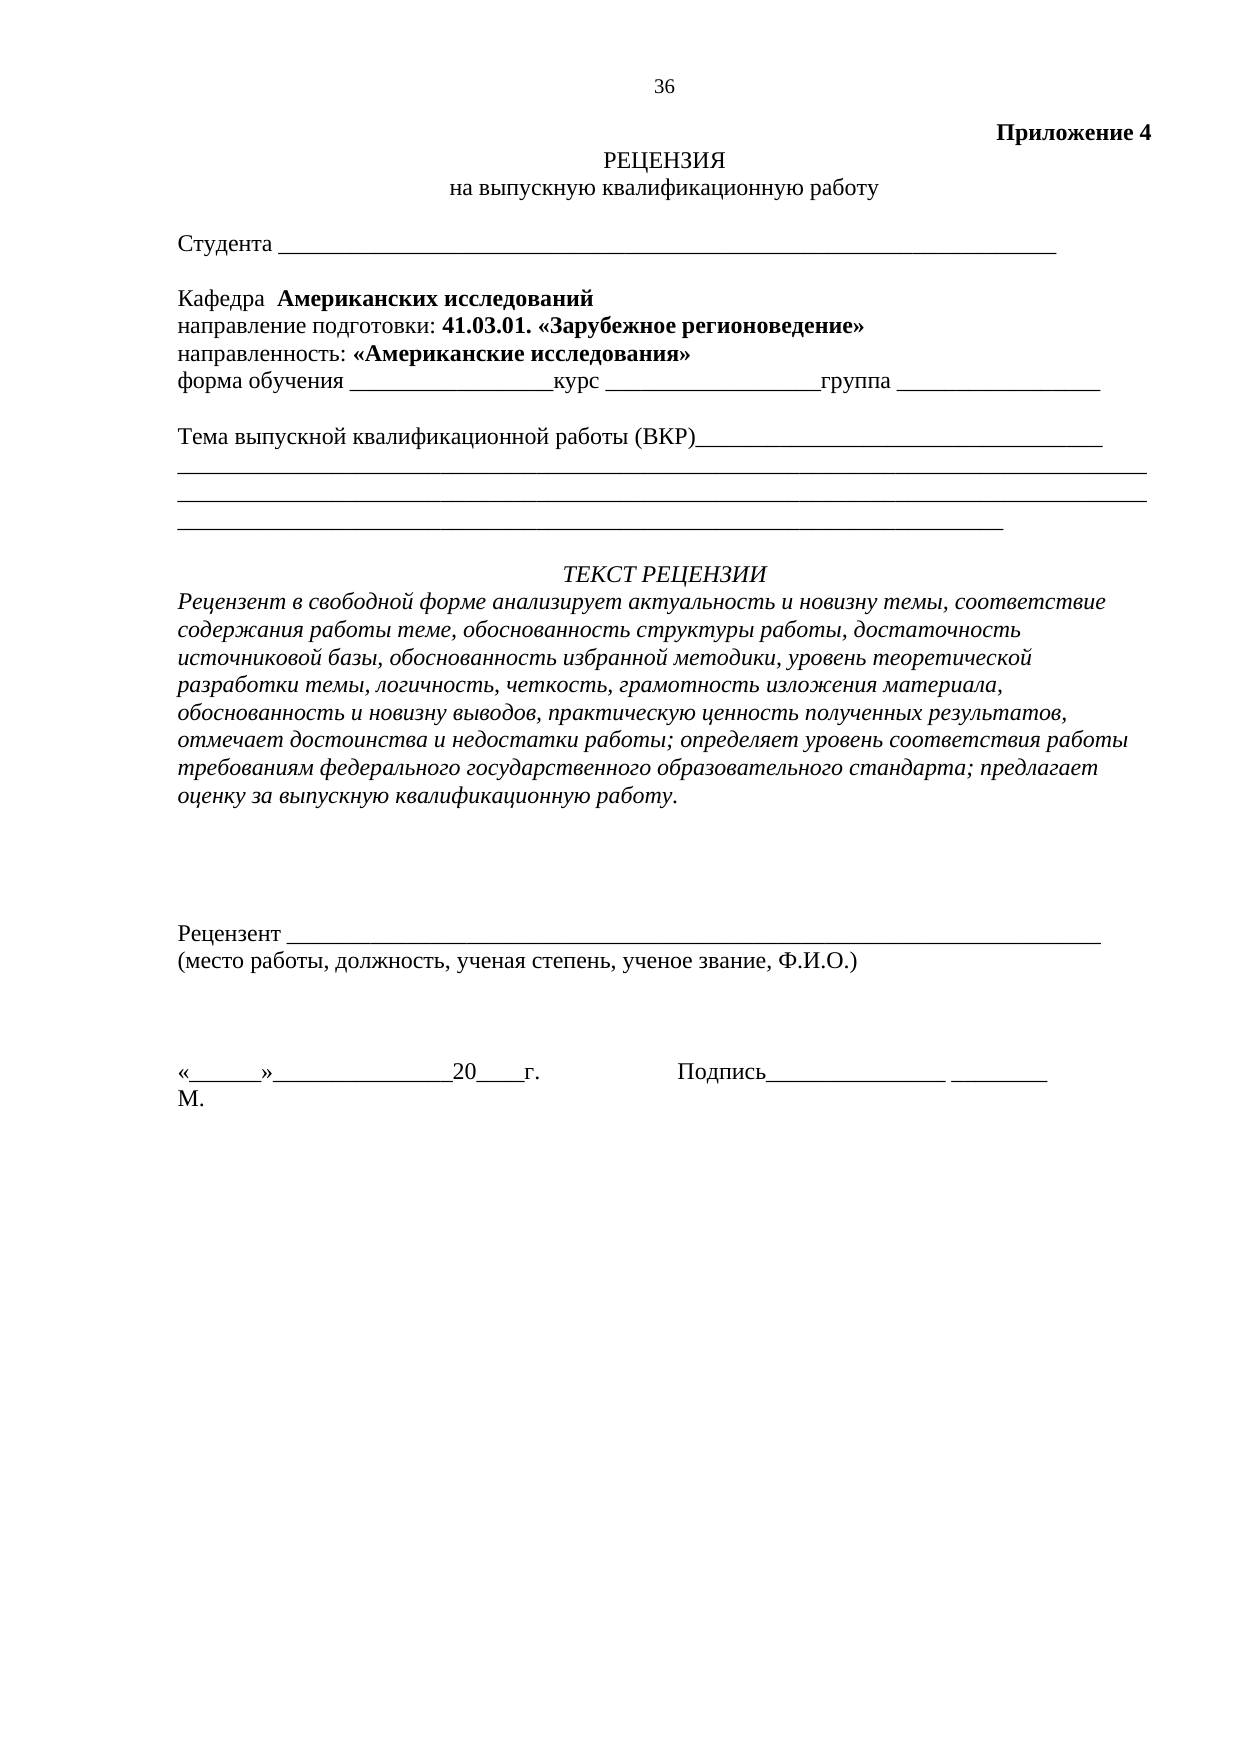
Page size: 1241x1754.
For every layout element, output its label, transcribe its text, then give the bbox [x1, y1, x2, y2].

text направление подготовки: 41.03.01. «Зарубежное регионоведение» [177, 311, 1152, 339]
text ТЕКСТ РЕЦЕНЗИИ [177, 560, 1152, 587]
text Рецензент ____________________________________________________________________ [177, 919, 1152, 946]
text (место работы, должность, ученая степень, ученое звание, Ф.И.О.) [177, 946, 1152, 974]
text «______»_______________20____г. Подпись_______________ ________ [177, 1057, 1152, 1084]
text форма обучения _________________курс __________________группа _________________ [177, 367, 1152, 394]
text на выпускную квалификационную работу [177, 173, 1152, 201]
text Рецензент в свободной форме анализирует актуальность и новизну темы, соответствие содержания работы теме, обоснованность структуры работы, достаточность источниковой базы, обоснованность избранной методики, уровень теоретической разработки темы, логичность, четкость, грамотность изложения материала, обоснованность и новизну выводов, практическую ценность полученных результатов, отмечает достоинства и недостатки работы; определяет уровень соответствия работы требованиям федерального государственного образовательного стандарта; предлагает оценку за выпускную квалификационную работу. [177, 587, 1152, 808]
text _______________________________________________________________________________________________________________________________________________________________________________________________________________________________________ [177, 449, 1152, 532]
text Студента _________________________________________________________________ [177, 228, 1152, 256]
text Приложение 4 [177, 118, 1152, 146]
text Тема выпускной квалификационной работы (ВКР)__________________________________ [177, 422, 1152, 449]
text РЕЦЕНЗИЯ [177, 146, 1152, 173]
text направленность: «Американские исследования» [177, 339, 1152, 367]
text Кафедра Американских исследований [177, 284, 1152, 311]
text М. [177, 1084, 1152, 1112]
